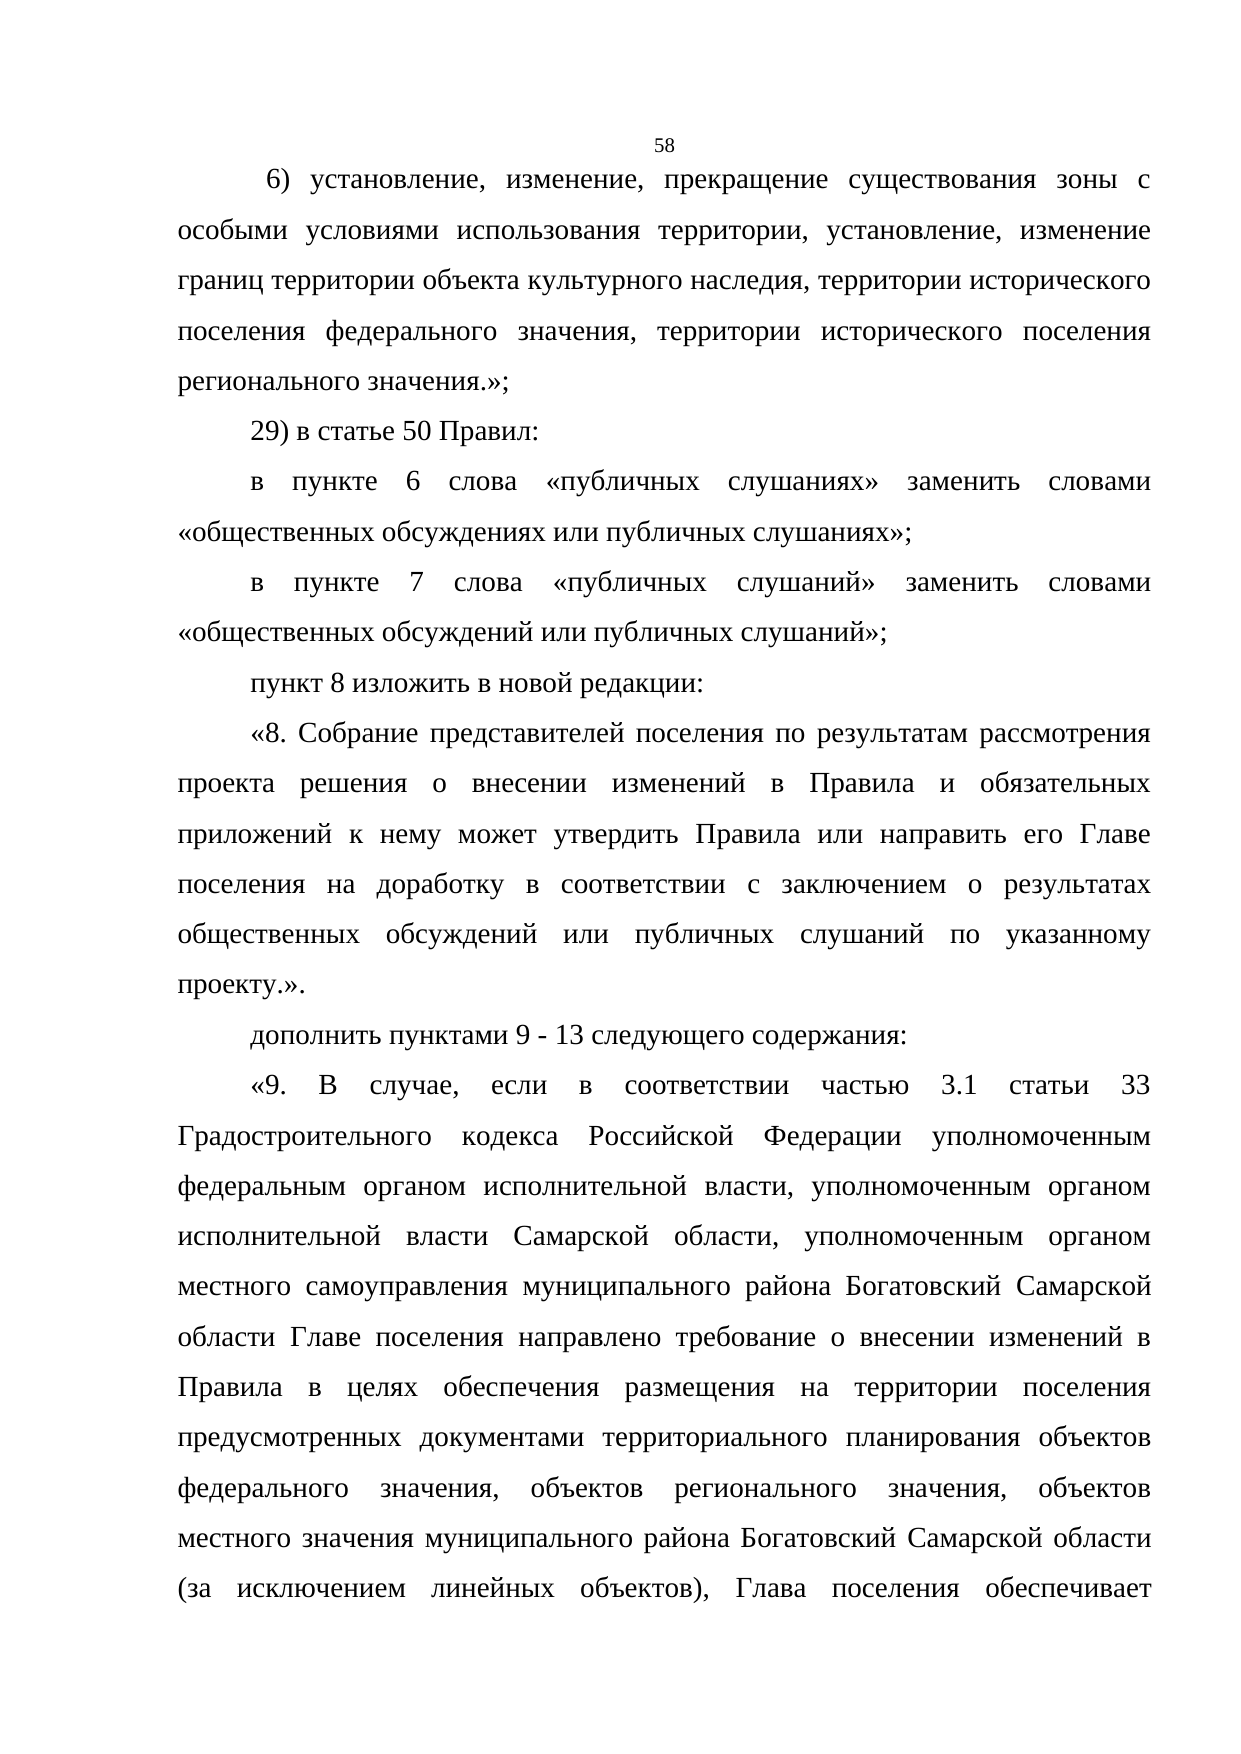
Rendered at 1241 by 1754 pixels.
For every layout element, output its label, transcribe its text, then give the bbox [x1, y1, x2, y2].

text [177, 1067, 1152, 1604]
text в пункте 6 слова «публичных слушаниях» заменить словами «общественных обсуждениях или публичных слушаниях»; [177, 463, 1152, 547]
text «8. Собрание представителей поселения по результатам рассмотрения проекта решения о внесении изменений в Правила и обязательных приложений к нему может утвердить Правила или направить его Главе поселения на доработку в соответствии с заключением о результатах общественных обсуждений или публичных слушаний по указанному проекту.». [177, 715, 1152, 1000]
text пункт 8 изложить в новой редакции: [177, 665, 1152, 698]
text дополнить пунктами 9 - 13 следующего содержания: [177, 1017, 1152, 1051]
text 29) в статье 50 Правил: [177, 413, 1152, 447]
text в пункте 7 слова «публичных слушаний» заменить словами «общественных обсуждений или публичных слушаний»; [177, 564, 1152, 648]
text 6) установление, изменение, прекращение существования зоны с особыми условиями использования территории, установление, изменение границ территории объекта культурного наследия, территории исторического поселения федерального значения, территории исторического поселения регионального значения.»; [177, 162, 1152, 396]
